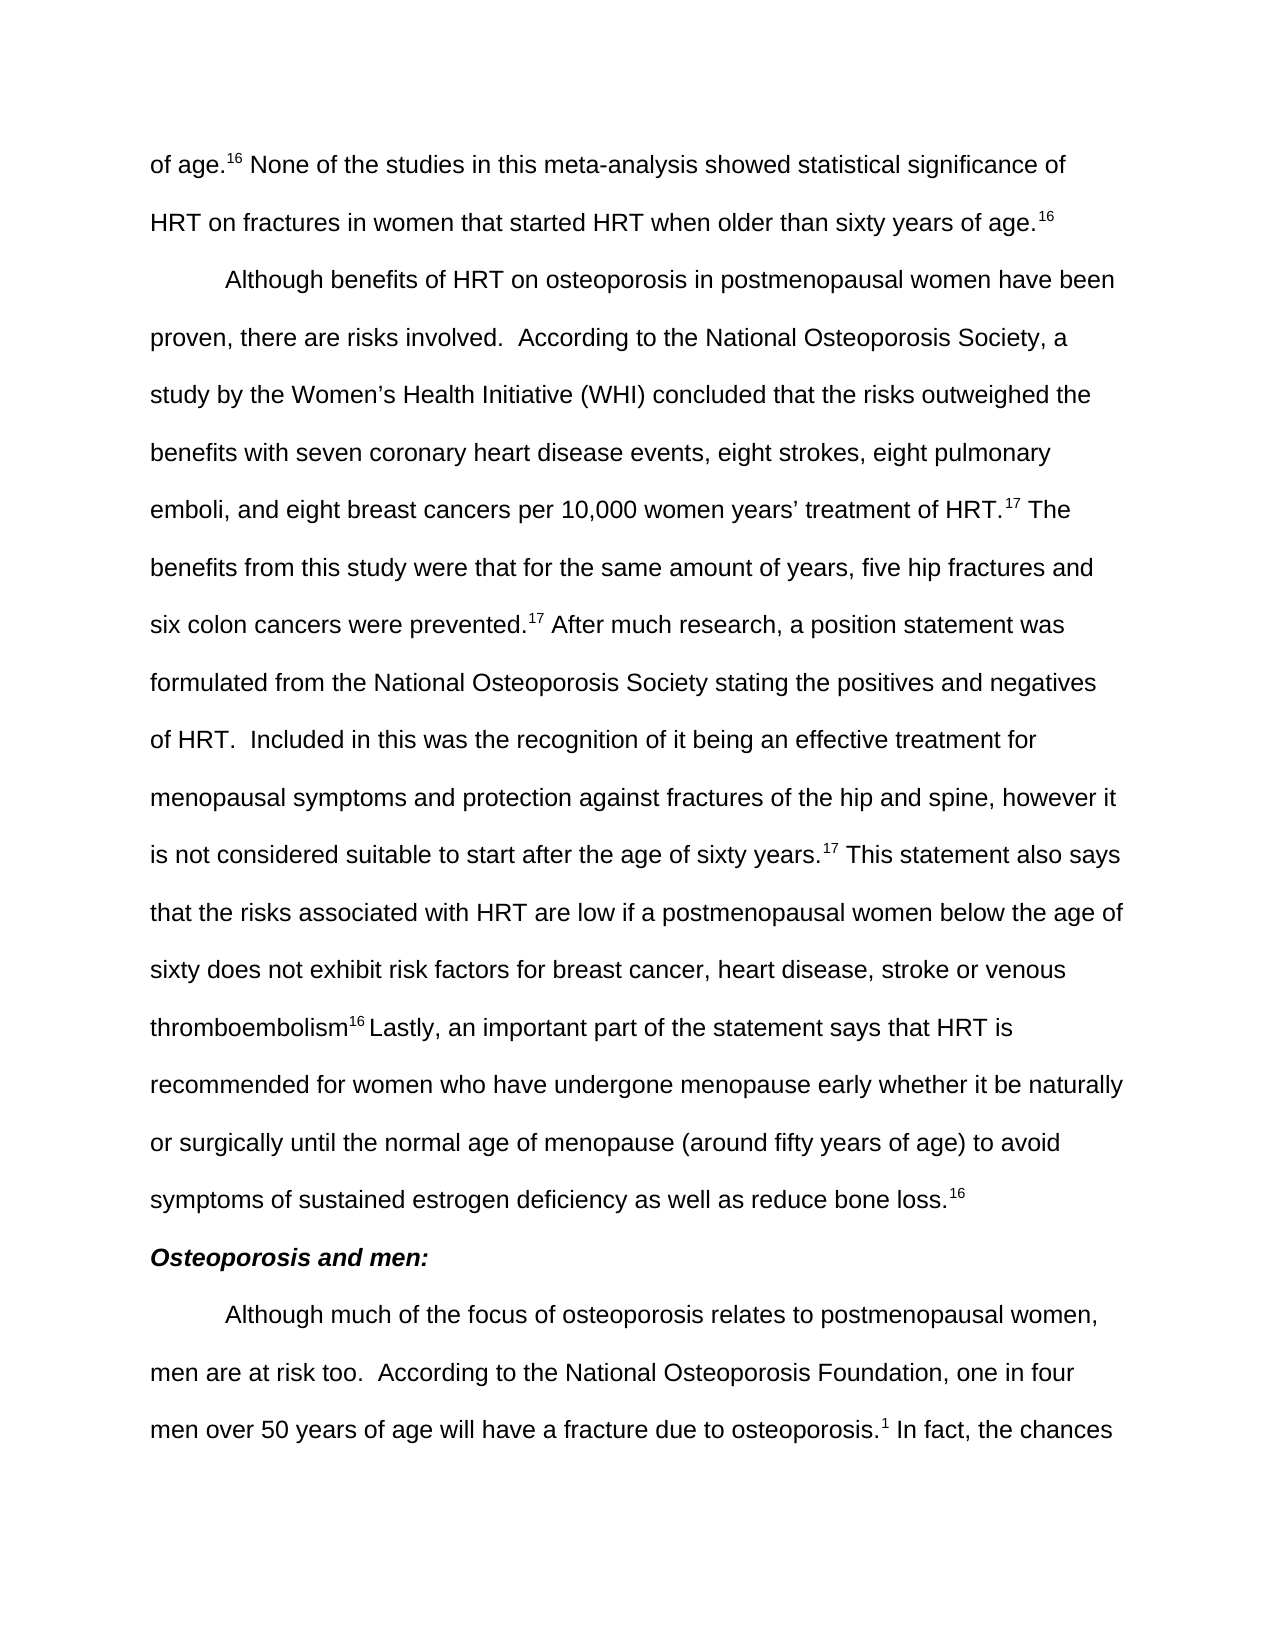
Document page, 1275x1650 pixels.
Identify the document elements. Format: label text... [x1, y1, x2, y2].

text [150, 150, 1125, 236]
text Osteoporosis and men: [150, 1242, 1125, 1271]
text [150, 1300, 1125, 1444]
text Although benefits of HRT on osteoporosis in postmenopausal women have been proven, there are risks involved. According to the National Osteoporosis Society, a study by the Women’s Health Initiative (WHI) concluded that the risks outweighed the benefits with seven coronary heart disease events, eight strokes, eight pulmonary emboli, and eight breast cancers per 10,000 women years’ treatment of HRT.17 The benefits from this study were that for the same amount of years, five hip fractures and six colon cancers were prevented.17 After much research, a position statement was formulated from the National Osteoporosis Society stating the positives and negatives of HRT. Included in this was the recognition of it being an effective treatment for menopausal symptoms and protection against fractures of the hip and spine, however it is not considered suitable to start after the age of sixty years.17 This statement also says that the risks associated with HRT are low if a postmenopausal women below the age of sixty does not exhibit risk factors for breast cancer, heart disease, stroke or venous thromboembolism16 Lastly, an important part of the statement says that HRT is recommended for women who have undergone menopause early whether it be naturally or surgically until the normal age of menopause (around fifty years of age) to avoid symptoms of sustained estrogen deficiency as well as reduce bone loss.16 [150, 265, 1125, 1214]
